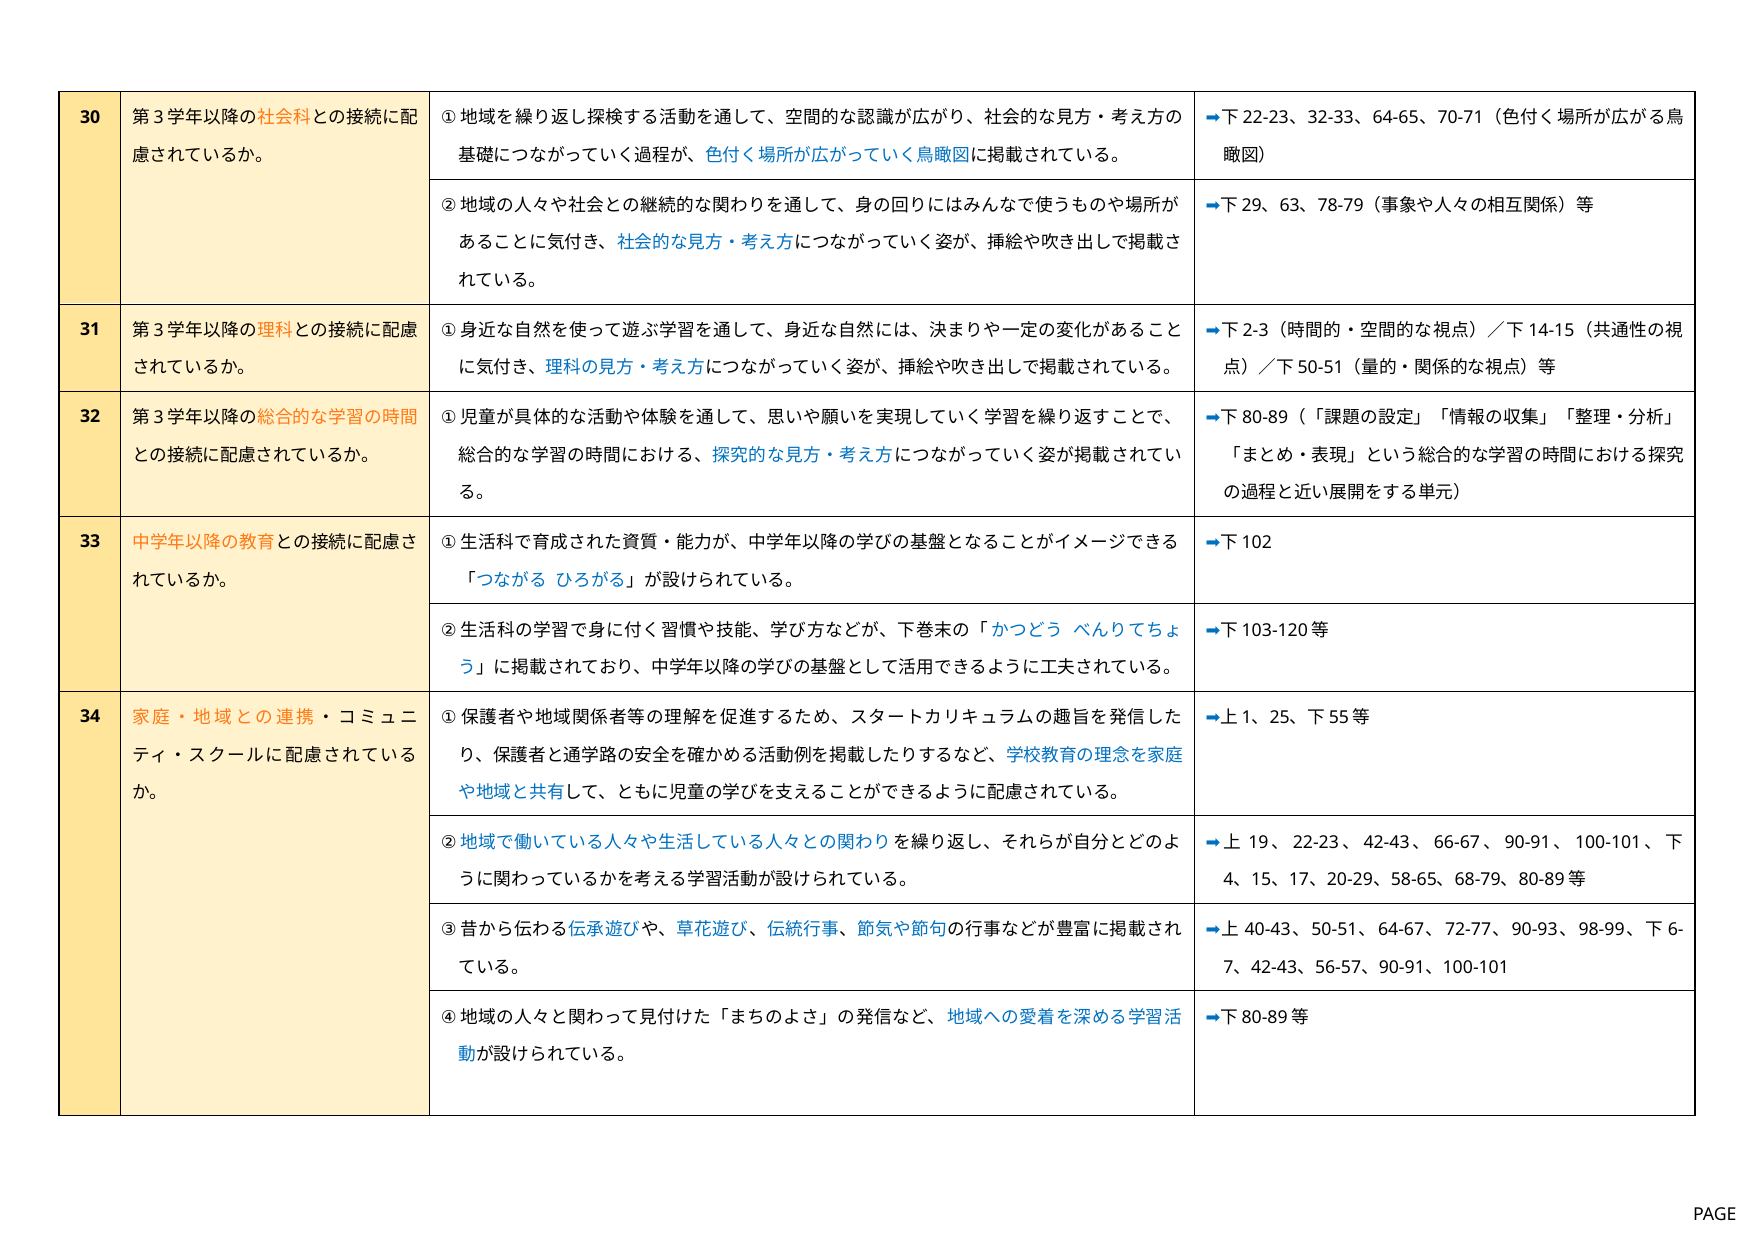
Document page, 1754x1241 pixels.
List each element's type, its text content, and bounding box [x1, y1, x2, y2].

table_cell ➡下80-89（「課題の設定」「情報の収集」「整理・分析」「まとめ・表現」という総合的な学習の時間における探究の過程と近い展開をする単元） [1195, 392, 1694, 516]
table_cell 家庭・地域との連携・コミュニティ・スクールに配慮されているか。 [121, 692, 429, 1115]
table_cell 32 [60, 392, 120, 516]
table_cell ①保護者や地域関係者等の理解を促進するため、スタートカリキュラムの趣旨を発信したり、保護者と通学路の安全を確かめる活動例を掲載したりするなど、学校教育の理念を家庭や地域と共有して、ともに児童の学びを支えることができるように配慮されている。 [430, 692, 1194, 815]
table_cell 第3学年以降の総合的な学習の時間との接続に配慮されているか。 [121, 392, 429, 516]
table_cell 31 [60, 305, 120, 391]
table_cell ➡下103-120等 [1195, 604, 1694, 691]
table_cell ①地域を繰り返し探検する活動を通して、空間的な認識が広がり、社会的な見方・考え方の基礎につながっていく過程が、色付く場所が広がっていく鳥瞰図に掲載されている。 [430, 92, 1194, 178]
table_cell ①生活科で育成された資質・能力が、中学年以降の学びの基盤となることがイメージできる「つながる ひろがる」が設けられている。 [430, 517, 1194, 603]
table_cell ②地域の人々や社会との継続的な関わりを通して、身の回りにはみんなで使うものや場所があることに気付き、社会的な見方・考え方につながっていく姿が、挿絵や吹き出しで掲載されている。 [430, 180, 1194, 303]
table_cell ②生活科の学習で身に付く習慣や技能、学び方などが、下巻末の「かつどう べんりてちょう」に掲載されており、中学年以降の学びの基盤として活用できるように工夫されている。 [430, 604, 1194, 691]
table_cell ➡下80-89等 [1195, 991, 1694, 1115]
table_cell ➡下29、63、78-79（事象や人々の相互関係）等 [1195, 180, 1694, 303]
table_cell ①身近な自然を使って遊ぶ学習を通して、身近な自然には、決まりや一定の変化があることに気付き、理科の見方・考え方につながっていく姿が、挿絵や吹き出しで掲載されている。 [430, 305, 1194, 391]
table_cell ➡上19、22-23、42-43、66-67、90-91、100-101、下4、15、17、20-29、58-65、68-79、80-89等 [1195, 816, 1694, 903]
table_cell ③昔から伝わる伝承遊びや、草花遊び、伝統行事、節気や節句の行事などが豊富に掲載されている。 [430, 904, 1194, 990]
table_cell ➡下22-23、32-33、64-65、70-71（色付く場所が広がる鳥瞰図） [1195, 92, 1694, 178]
table_cell ①児童が具体的な活動や体験を通して、思いや願いを実現していく学習を繰り返すことで、総合的な学習の時間における、探究的な見方・考え方につながっていく姿が掲載されている。 [430, 392, 1194, 516]
table_cell 第3学年以降の社会科との接続に配慮されているか。 [121, 92, 429, 303]
table_cell ②地域で働いている人々や生活している人々との関わりを繰り返し、それらが自分とどのように関わっているかを考える学習活動が設けられている。 [430, 816, 1194, 903]
table_cell 33 [60, 517, 120, 691]
table_cell ➡下2-3（時間的・空間的な視点）／下14-15（共通性の視点）／下50-51（量的・関係的な視点）等 [1195, 305, 1694, 391]
table_cell 34 [60, 692, 120, 1115]
table_cell 30 [60, 92, 120, 303]
table_cell ➡上1、25、下55等 [1195, 692, 1694, 815]
table_cell ④地域の人々と関わって見付けた「まちのよさ」の発信など、地域への愛着を深める学習活動が設けられている。 [430, 991, 1194, 1115]
table_cell ➡下102 [1195, 517, 1694, 603]
table_cell 中学年以降の教育との接続に配慮されているか。 [121, 517, 429, 691]
table_cell ➡上40-43、50-51、64-67、72-77、90-93、98-99、下6-7、42-43、56-57、90-91、100-101 [1195, 904, 1694, 990]
table_cell 第3学年以降の理科との接続に配慮されているか。 [121, 305, 429, 391]
